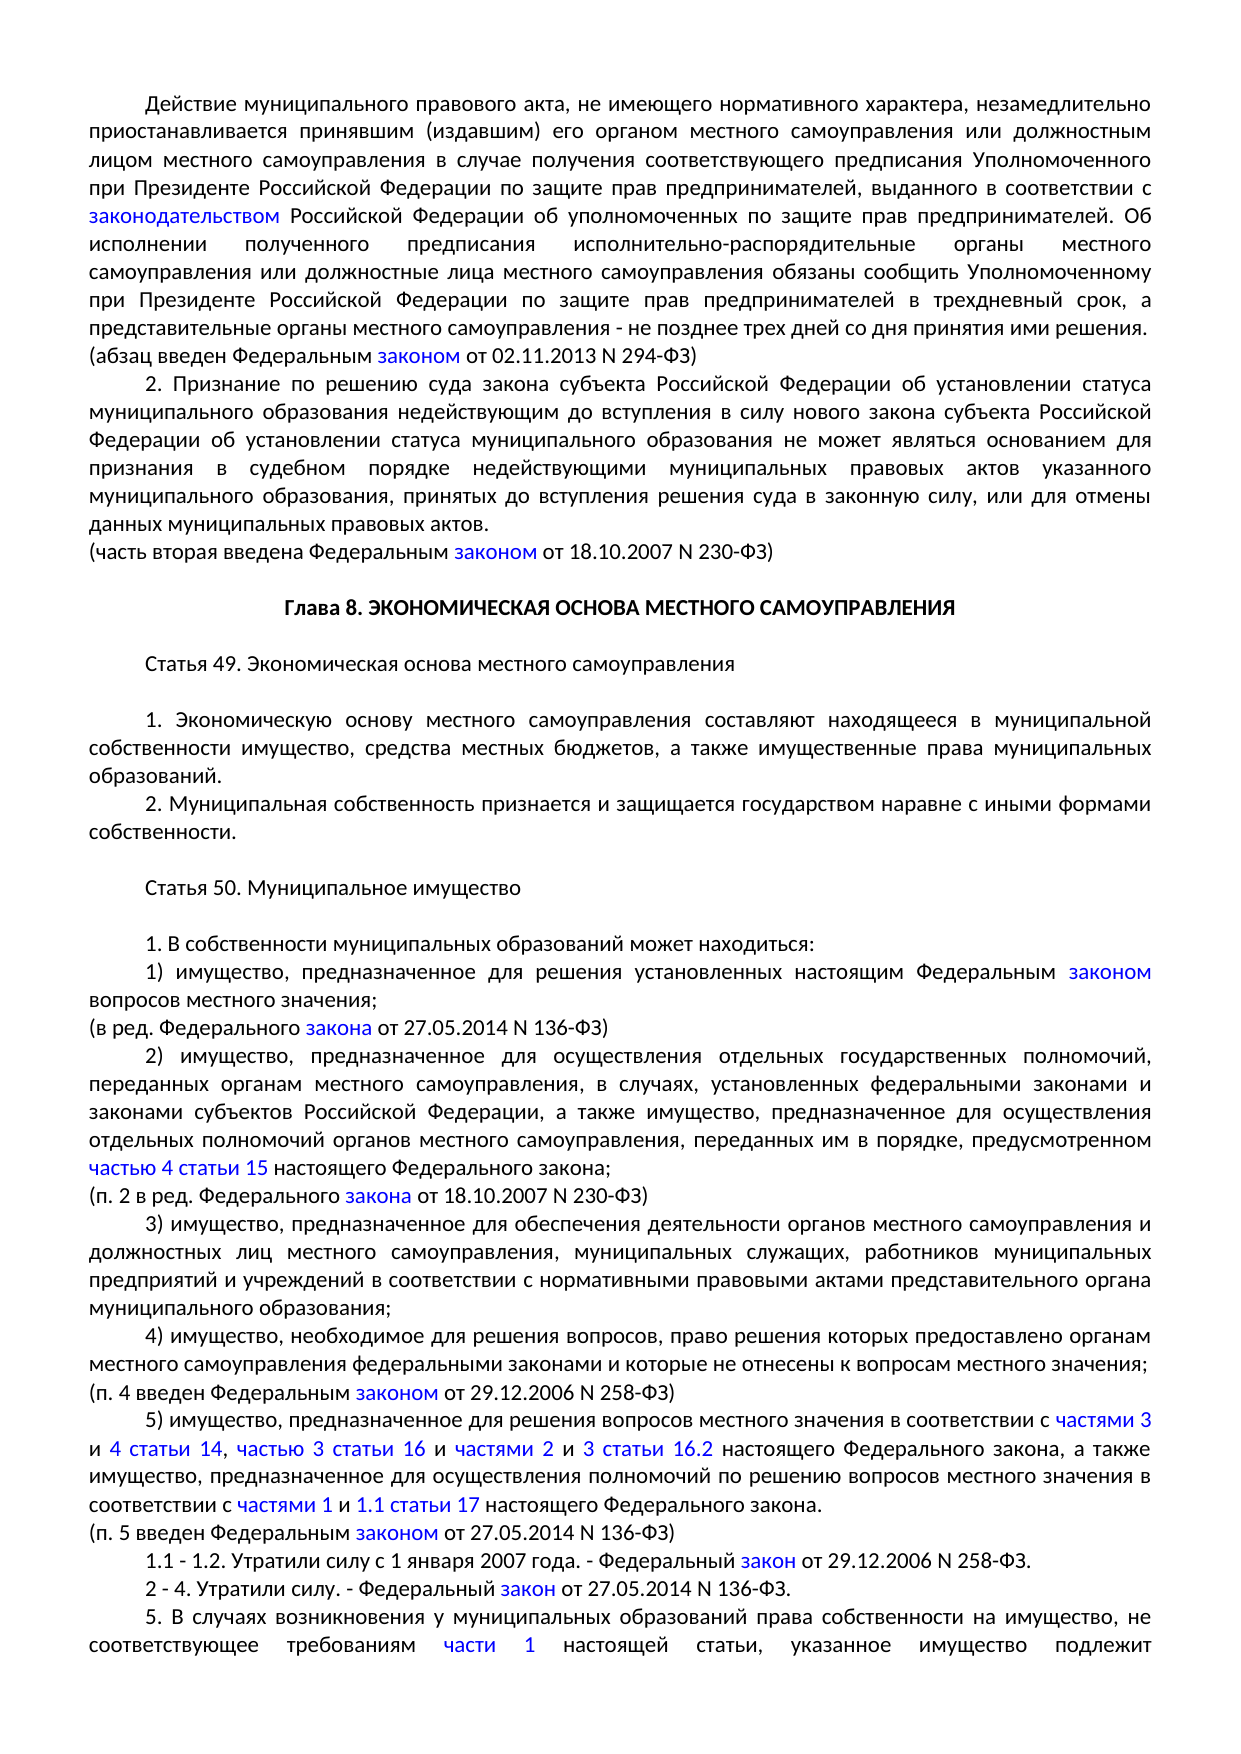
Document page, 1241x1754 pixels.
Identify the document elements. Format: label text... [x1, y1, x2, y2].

text 2. Признание по решению суда закона субъекта Российской Федерации об установлении статуса муниципального образования недействующим до вступления в силу нового закона субъекта Российской Федерации об установлении статуса муниципального образования не может являться основанием для признания в судебном порядке недействующими муниципальных правовых актов указанного муниципального образования, принятых до вступления решения суда в законную силу, или для отмены данных муниципальных правовых актов. [89, 369, 1152, 537]
text (п. 2 в ред. Федерального закона от 18.10.2007 N 230-ФЗ) [89, 1181, 1152, 1209]
text 2 - 4. Утратили силу. - Федеральный закон от 27.05.2014 N 136-ФЗ. [89, 1574, 1152, 1602]
text Статья 50. Муниципальное имущество [89, 873, 1152, 901]
text 2. Муниципальная собственность признается и защищается государством наравне с иными формами собственности. [89, 789, 1152, 845]
text Глава 8. ЭКОНОМИЧЕСКАЯ ОСНОВА МЕСТНОГО САМОУПРАВЛЕНИЯ [89, 593, 1152, 621]
text 1. В собственности муниципальных образований может находиться: [89, 929, 1152, 957]
text 1) имущество, предназначенное для решения установленных настоящим Федеральным законом вопросов местного значения; [89, 957, 1152, 1013]
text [89, 1602, 1152, 1658]
text (п. 5 введен Федеральным законом от 27.05.2014 N 136-ФЗ) [89, 1518, 1152, 1546]
text (п. 4 введен Федеральным законом от 29.12.2006 N 258-ФЗ) [89, 1378, 1152, 1406]
text (часть вторая введена Федеральным законом от 18.10.2007 N 230-ФЗ) [89, 537, 1152, 565]
text 4) имущество, необходимое для решения вопросов, право решения которых предоставлено органам местного самоуправления федеральными законами и которые не отнесены к вопросам местного значения; [89, 1322, 1152, 1378]
text 2) имущество, предназначенное для осуществления отдельных государственных полномочий, переданных органам местного самоуправления, в случаях, установленных федеральными законами и законами субъектов Российской Федерации, а также имущество, предназначенное для осуществления отдельных полномочий органов местного самоуправления, переданных им в порядке, предусмотренном частью 4 статьи 15 настоящего Федерального закона; [89, 1041, 1152, 1181]
text (абзац введен Федеральным законом от 02.11.2013 N 294-ФЗ) [89, 341, 1152, 369]
text 3) имущество, предназначенное для обеспечения деятельности органов местного самоуправления и должностных лиц местного самоуправления, муниципальных служащих, работников муниципальных предприятий и учреждений в соответствии с нормативными правовыми актами представительного органа муниципального образования; [89, 1209, 1152, 1322]
text Действие муниципального правового акта, не имеющего нормативного характера, незамедлительно приостанавливается принявшим (издавшим) его органом местного самоуправления или должностным лицом местного самоуправления в случае получения соответствующего предписания Уполномоченного при Президенте Российской Федерации по защите прав предпринимателей, выданного в соответствии с законодательством Российской Федерации об уполномоченных по защите прав предпринимателей. Об исполнении полученного предписания исполнительно-распорядительные органы местного самоуправления или должностные лица местного самоуправления обязаны сообщить Уполномоченному при Президенте Российской Федерации по защите прав предпринимателей в трехдневный срок, а представительные органы местного самоуправления - не позднее трех дней со дня принятия ими решения. [89, 89, 1152, 341]
text (в ред. Федерального закона от 27.05.2014 N 136-ФЗ) [89, 1013, 1152, 1041]
text Статья 49. Экономическая основа местного самоуправления [89, 649, 1152, 677]
text 1.1 - 1.2. Утратили силу с 1 января 2007 года. - Федеральный закон от 29.12.2006 N 258-ФЗ. [89, 1546, 1152, 1574]
text 1. Экономическую основу местного самоуправления составляют находящееся в муниципальной собственности имущество, средства местных бюджетов, а также имущественные права муниципальных образований. [89, 705, 1152, 789]
text 5) имущество, предназначенное для решения вопросов местного значения в соответствии с частями 3 и 4 статьи 14, частью 3 статьи 16 и частями 2 и 3 статьи 16.2 настоящего Федерального закона, а также имущество, предназначенное для осуществления полномочий по решению вопросов местного значения в соответствии с частями 1 и 1.1 статьи 17 настоящего Федерального закона. [89, 1406, 1152, 1518]
